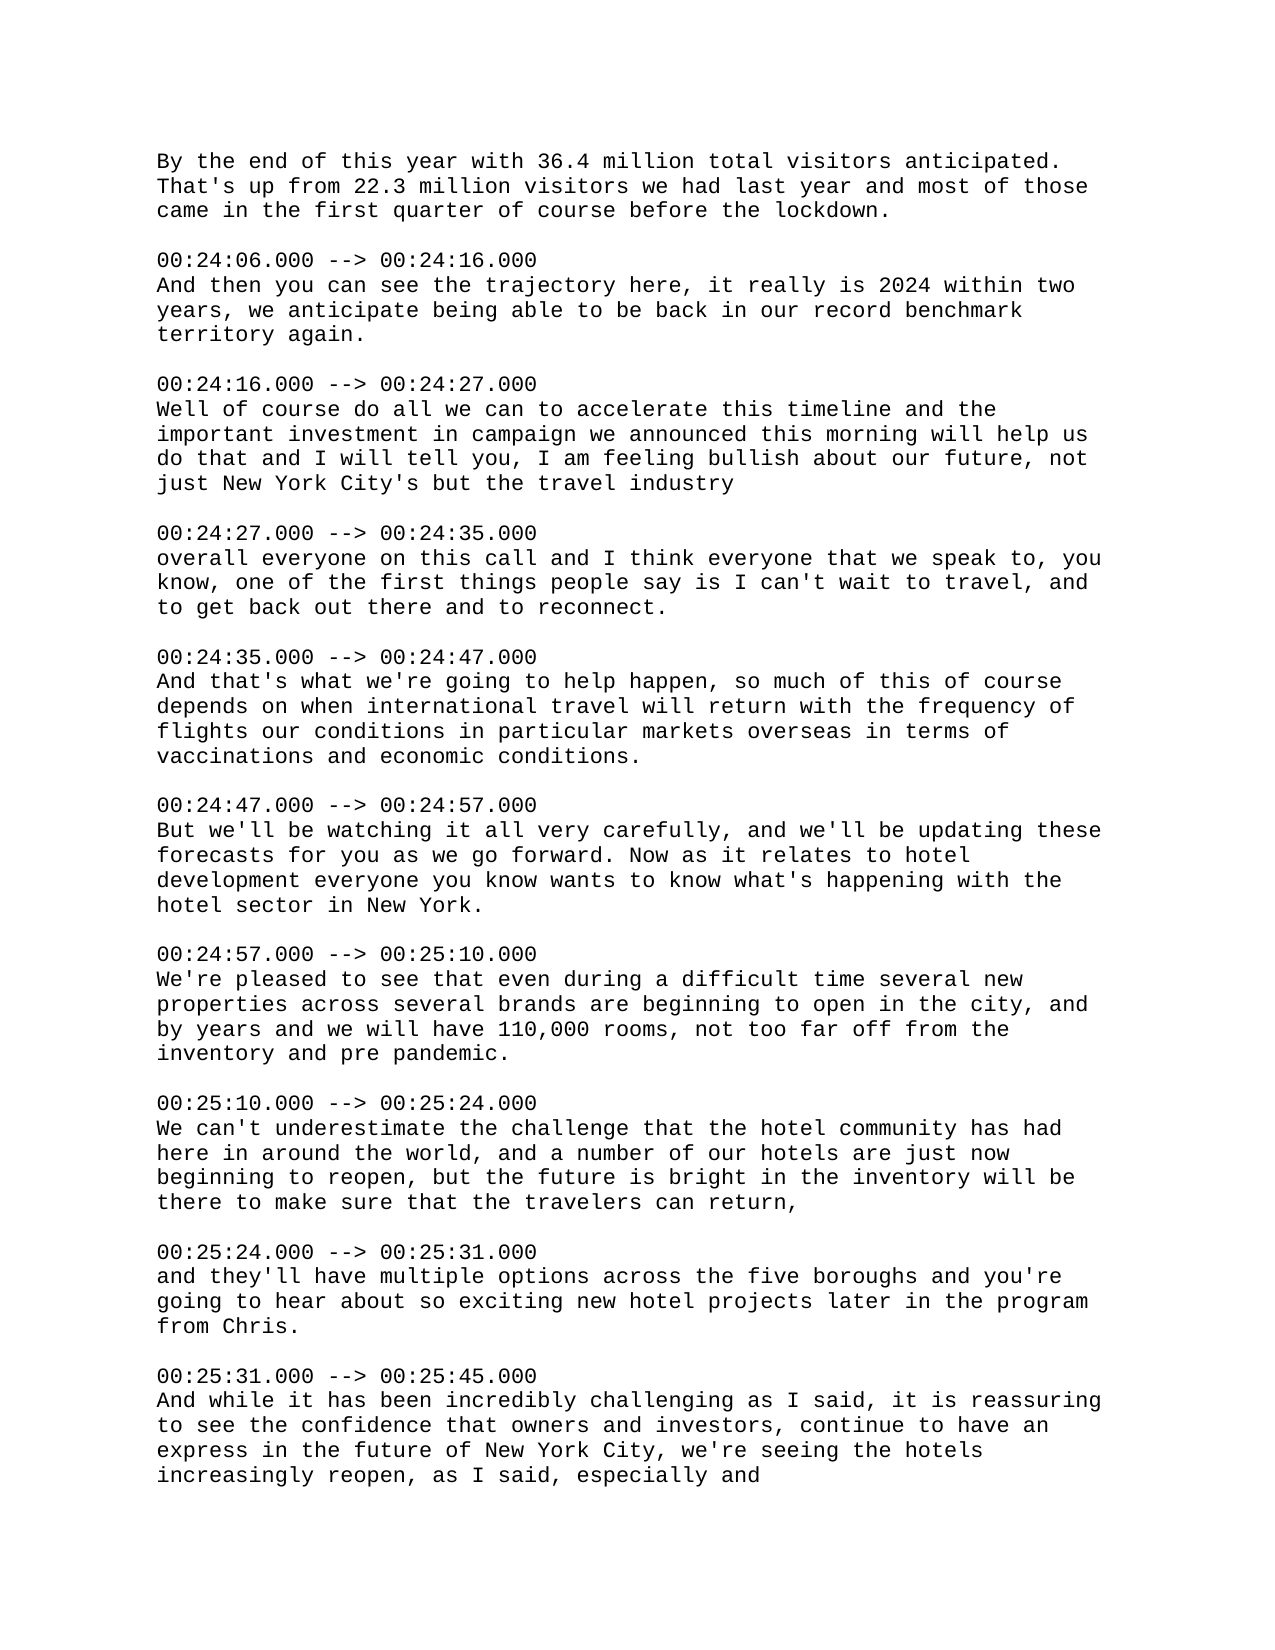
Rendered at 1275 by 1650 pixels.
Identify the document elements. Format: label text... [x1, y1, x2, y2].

text 00:24:16.000 --> 00:24:27.000 [156, 373, 1118, 398]
text 00:24:57.000 --> 00:25:10.000 [156, 943, 1118, 968]
text 00:24:35.000 --> 00:24:47.000 [156, 646, 1118, 671]
text 00:24:47.000 --> 00:24:57.000 [156, 794, 1118, 819]
text By the end of this year with 36.4 million total visitors anticipated. That's up from 22.3 million visitors we had last year and most of those came in the first quarter of course before the lockdown. [156, 150, 1118, 224]
text But we'll be watching it all very carefully, and we'll be updating these forecasts for you as we go forward. Now as it relates to hotel development everyone you know wants to know what's happening with the hotel sector in New York. [156, 819, 1118, 918]
text And while it has been incredibly challenging as I said, it is reassuring to see the confidence that owners and investors, continue to have an express in the future of New York City, we're seeing the hotels increasingly reopen, as I said, especially and [156, 1389, 1118, 1489]
text and they'll have multiple options across the five boroughs and you're going to hear about so exciting new hotel projects later in the program from Chris. [156, 1266, 1118, 1340]
text We're pleased to see that even during a difficult time several new properties across several brands are beginning to open in the city, and by years and we will have 110,000 rooms, not too far off from the inventory and pre pandemic. [156, 968, 1118, 1067]
text 00:24:06.000 --> 00:24:16.000 [156, 249, 1118, 274]
text overall everyone on this call and I think everyone that we speak to, you know, one of the first things people say is I can't wait to travel, and to get back out there and to reconnect. [156, 547, 1118, 621]
text We can't underestimate the challenge that the hotel community has had here in around the world, and a number of our hotels are just now beginning to reopen, but the future is bright in the inventory will be there to make sure that the travelers can return, [156, 1117, 1118, 1216]
text And that's what we're going to help happen, so much of this of course depends on when international travel will return with the frequency of flights our conditions in particular markets overseas in terms of vaccinations and economic conditions. [156, 671, 1118, 770]
text 00:25:24.000 --> 00:25:31.000 [156, 1241, 1118, 1266]
text Well of course do all we can to accelerate this timeline and the important investment in campaign we announced this morning will help us do that and I will tell you, I am feeling bullish about our future, not just New York City's but the travel industry [156, 398, 1118, 497]
text 00:24:27.000 --> 00:24:35.000 [156, 522, 1118, 547]
text 00:25:10.000 --> 00:25:24.000 [156, 1092, 1118, 1117]
text And then you can see the trajectory here, it really is 2024 within two years, we anticipate being able to be back in our record benchmark territory again. [156, 274, 1118, 348]
text 00:25:31.000 --> 00:25:45.000 [156, 1365, 1118, 1389]
